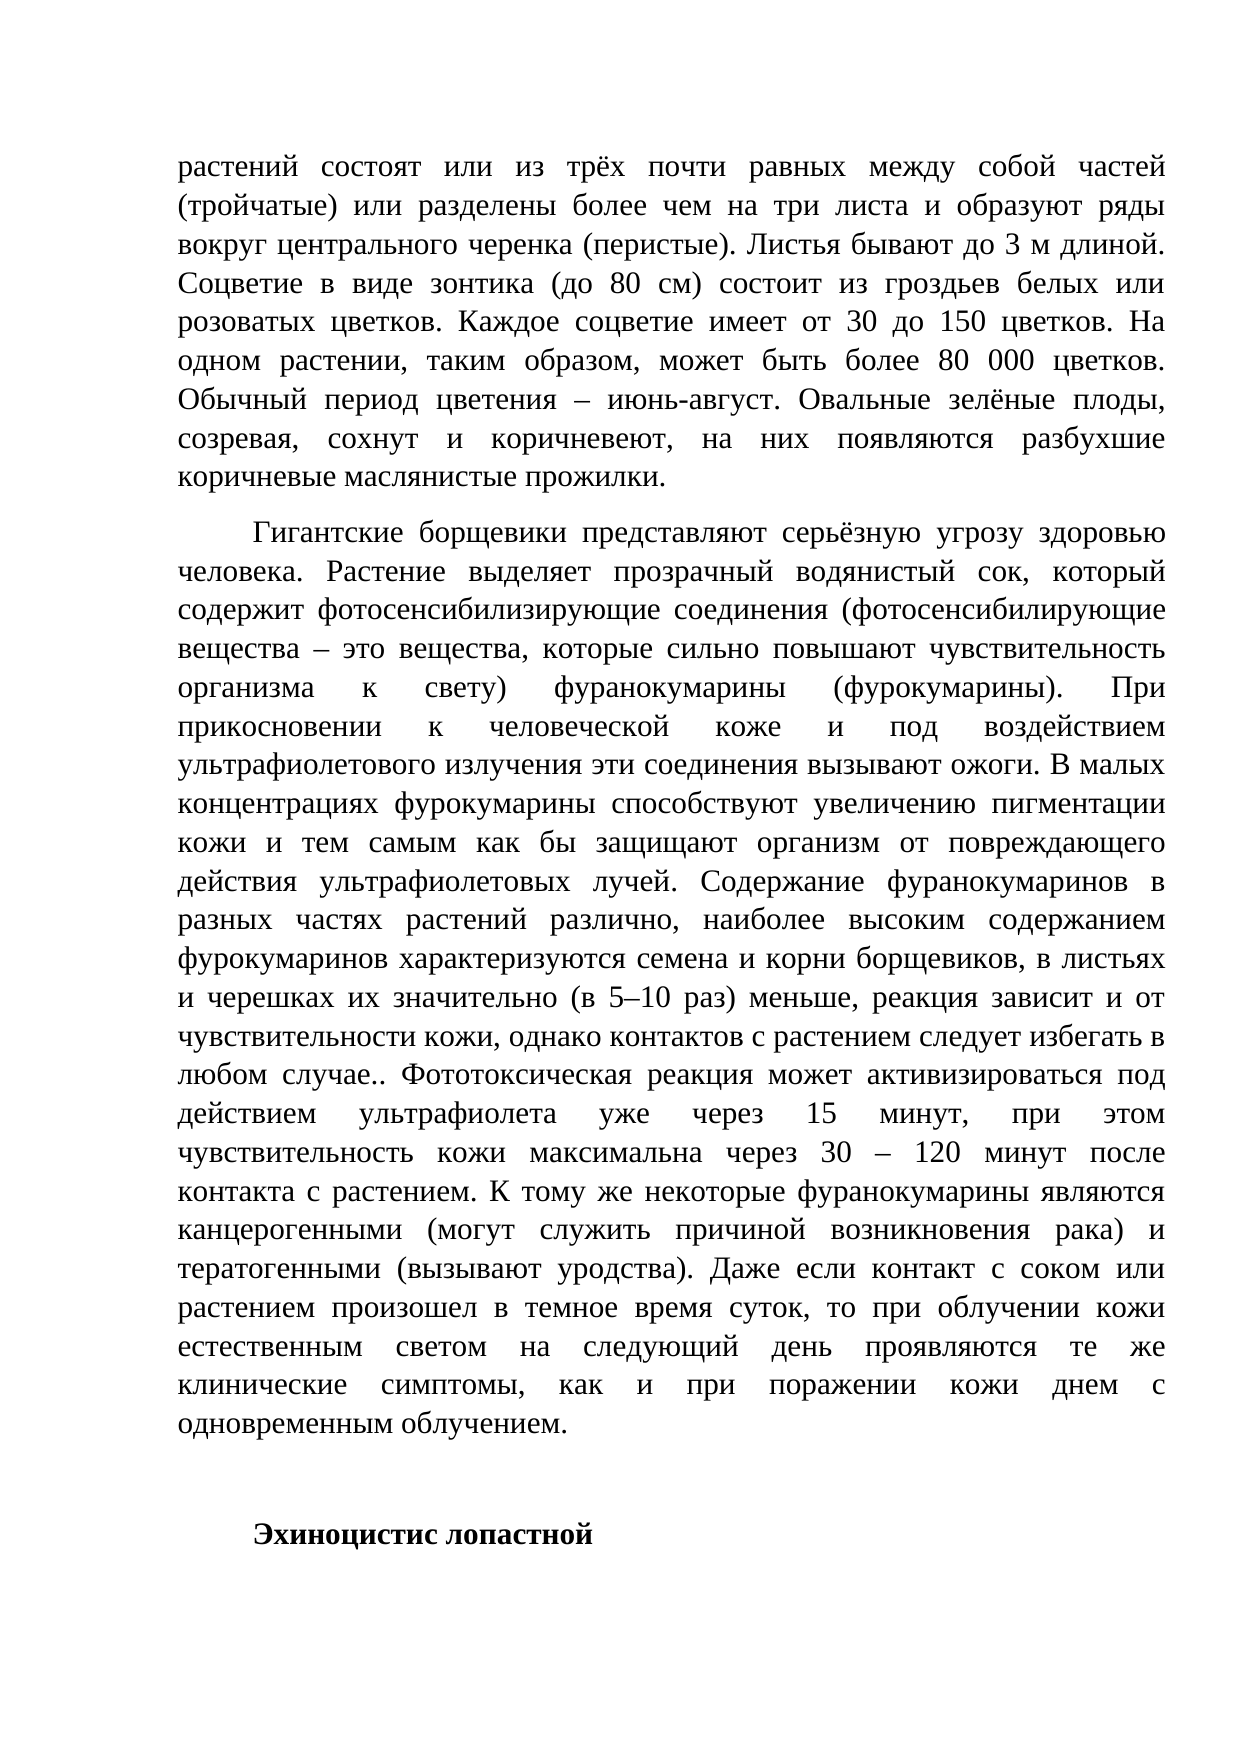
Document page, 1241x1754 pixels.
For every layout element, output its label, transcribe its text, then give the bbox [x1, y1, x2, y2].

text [177, 148, 1167, 494]
text Эхиноцистис лопастной [177, 1515, 1167, 1551]
text Гигантские борщевики представляют серьёзную угрозу здоровью человека. Растение выделяет прозрачный водянистый сок, который содержит фотосенсибилизирующие соединения (фотосенсибилирующие вещества – это вещества, которые сильно повышают чувствительность организма к свету) фуранокумарины (фурокумарины). При прикосновении к человеческой коже и под воздействием ультрафиолетового излучения эти соединения вызывают ожоги. В малых концентрациях фурокумарины способствуют увеличению пигментации кожи и тем самым как бы защищают организм от повреждающего действия ультрафиолетовых лучей. Содержание фуранокумаринов в разных частях растений различно, наиболее высоким содержанием фурокумаринов характеризуются семена и корни борщевиков, в листьях и черешках их значительно (в 5–10 раз) меньше, реакция зависит и от чувствительности кожи, однако контактов с растением следует избегать в любом случае.. Фототоксическая реакция может активизироваться под действием ультрафиолета уже через 15 минут, при этом чувствительность кожи максимальна через 30 – 120 минут после контакта с растением. К тому же некоторые фуранокумарины являются канцерогенными (могут служить причиной возникновения рака) и тератогенными (вызывают уродства). Даже если контакт с соком или растением произошел в темное время суток, то при облучении кожи естественным светом на следующий день проявляются те же клинические симптомы, как и при поражении кожи днем с одновременным облучением. [177, 513, 1167, 1440]
